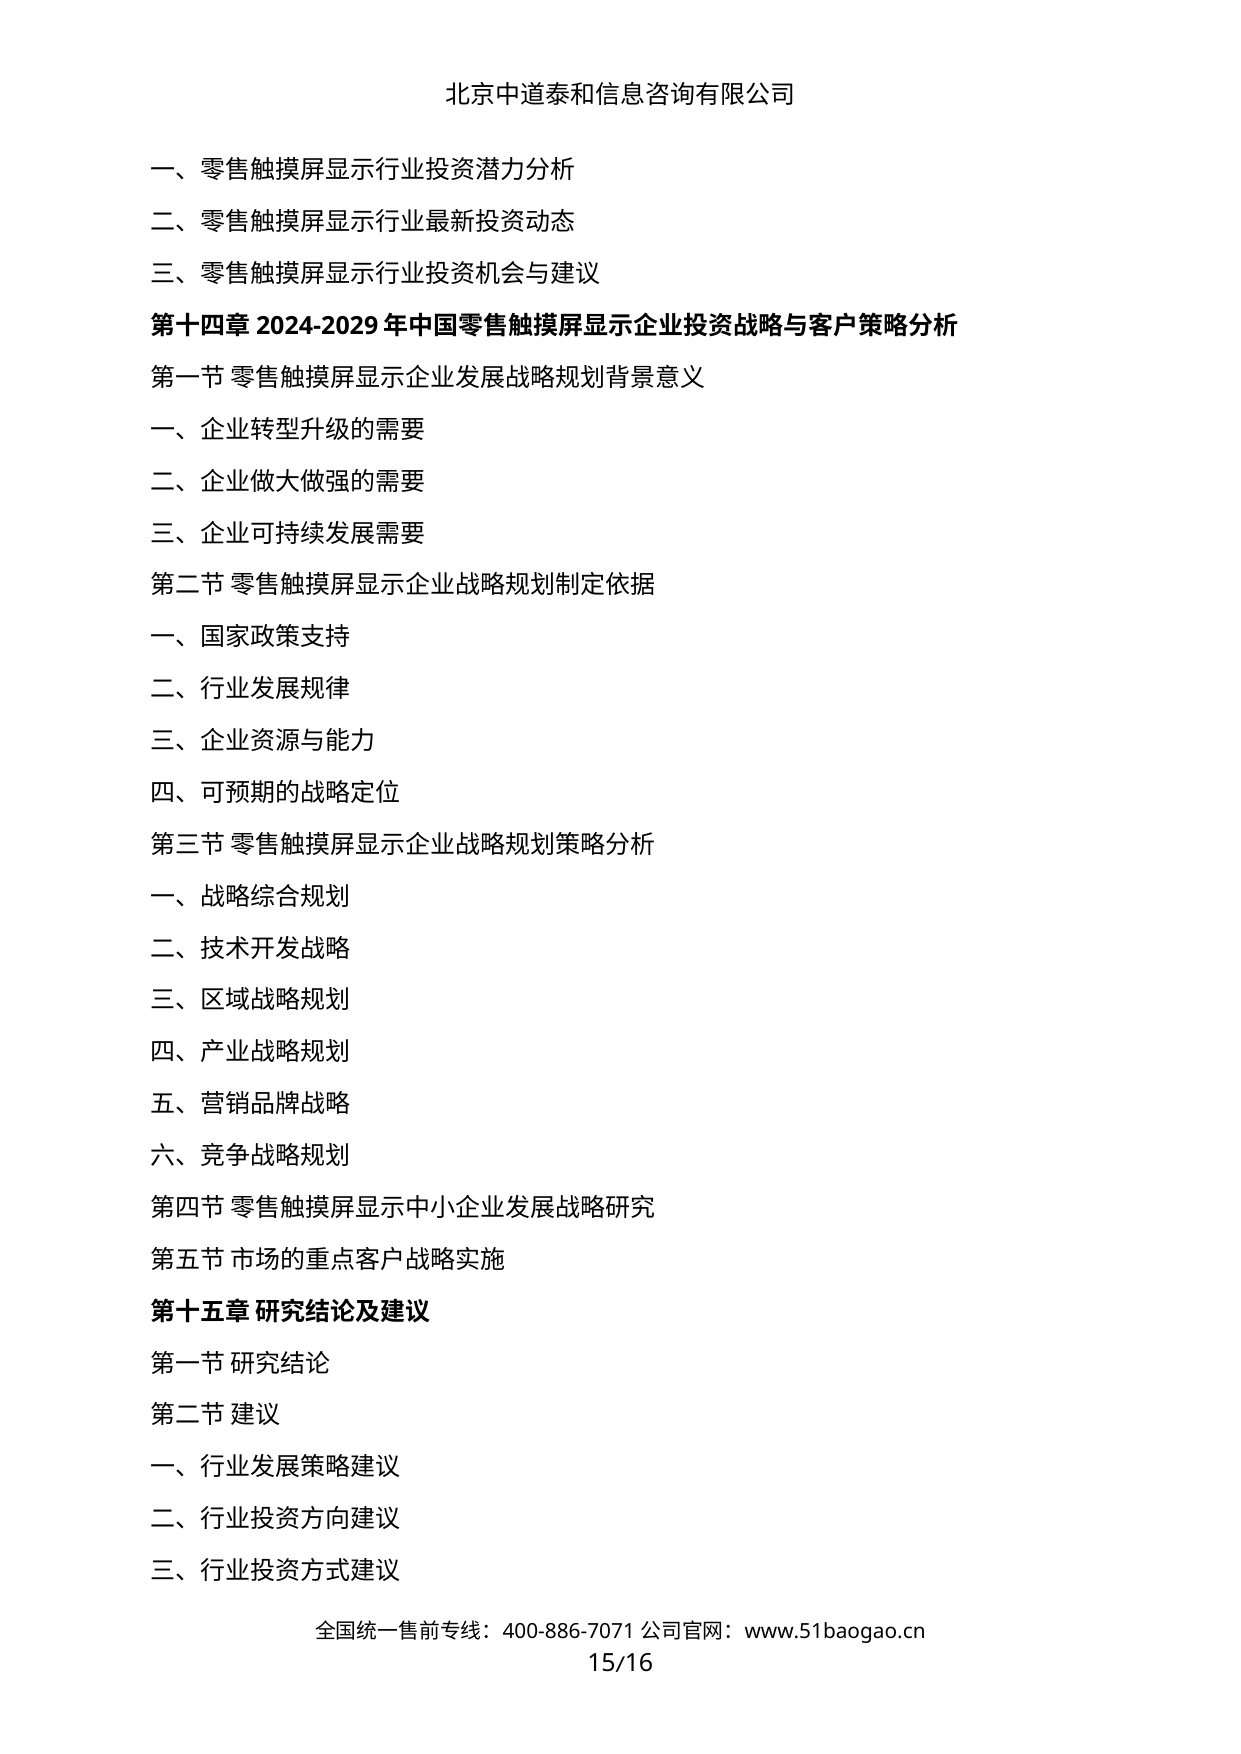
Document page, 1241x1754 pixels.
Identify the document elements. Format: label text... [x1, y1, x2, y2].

text 一、零售触摸屏显示行业投资潜力分析 [150, 150, 1090, 186]
text 二、行业投资方向建议 [150, 1499, 1090, 1535]
text 五、营销品牌战略 [150, 1084, 1090, 1120]
text 三、区域战略规划 [150, 980, 1090, 1016]
text 三、企业可持续发展需要 [150, 513, 1090, 549]
text 第十五章 研究结论及建议 [150, 1291, 1090, 1327]
text 一、行业发展策略建议 [150, 1447, 1090, 1483]
text 三、零售触摸屏显示行业投资机会与建议 [150, 254, 1090, 290]
text 第四节 零售触摸屏显示中小企业发展战略研究 [150, 1187, 1090, 1224]
text 第十四章 2024-2029年中国零售触摸屏显示企业投资战略与客户策略分析 [150, 306, 1090, 342]
text 二、零售触摸屏显示行业最新投资动态 [150, 202, 1090, 238]
text 三、企业资源与能力 [150, 721, 1090, 757]
text 第二节 建议 [150, 1395, 1090, 1431]
text 第三节 零售触摸屏显示企业战略规划策略分析 [150, 824, 1090, 861]
text 第二节 零售触摸屏显示企业战略规划制定依据 [150, 565, 1090, 601]
text 四、产业战略规划 [150, 1032, 1090, 1068]
text 第五节 市场的重点客户战略实施 [150, 1239, 1090, 1276]
text 二、技术开发战略 [150, 928, 1090, 964]
text 第一节 研究结论 [150, 1343, 1090, 1379]
text 三、行业投资方式建议 [150, 1551, 1090, 1587]
text 第一节 零售触摸屏显示企业发展战略规划背景意义 [150, 357, 1090, 394]
text 二、行业发展规律 [150, 669, 1090, 705]
text 一、国家政策支持 [150, 617, 1090, 653]
text 一、战略综合规划 [150, 876, 1090, 912]
text 六、竞争战略规划 [150, 1136, 1090, 1172]
text 二、企业做大做强的需要 [150, 461, 1090, 497]
text 四、可预期的战略定位 [150, 772, 1090, 809]
text 一、企业转型升级的需要 [150, 409, 1090, 446]
